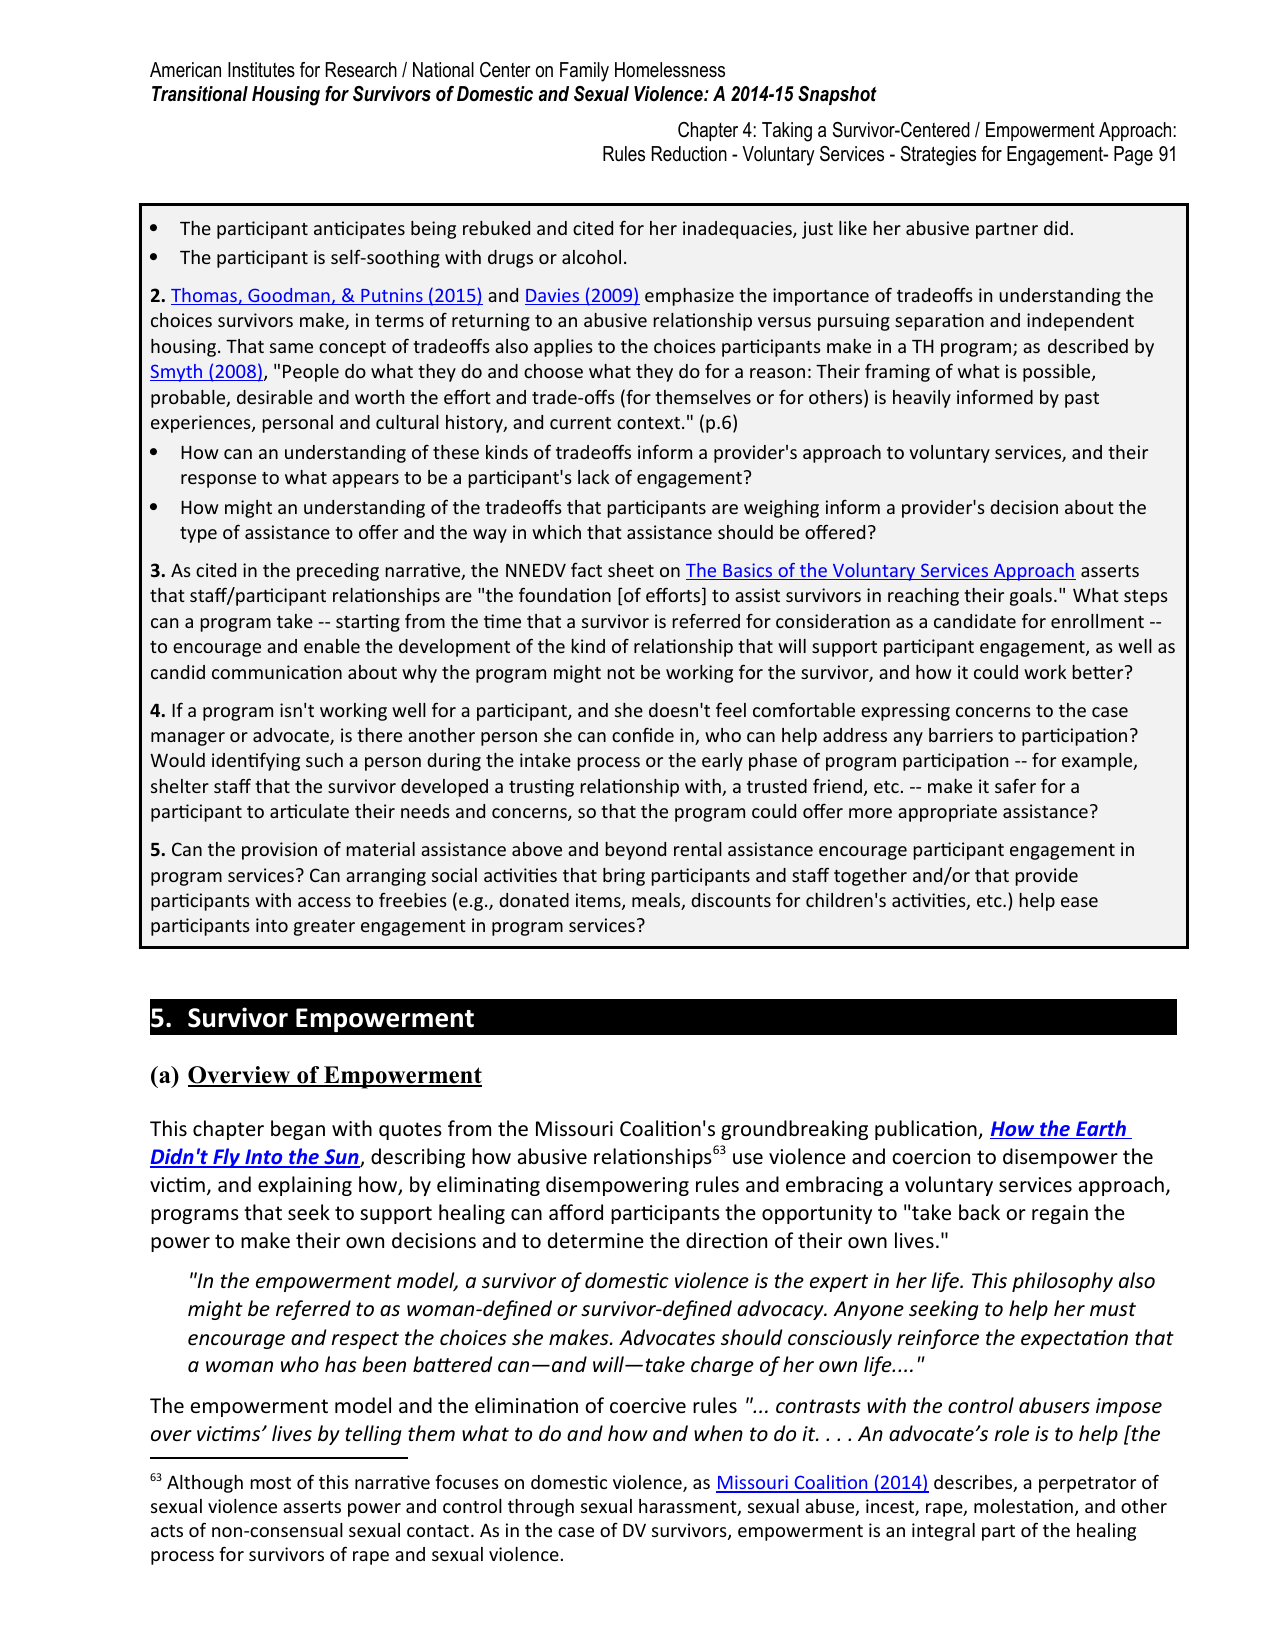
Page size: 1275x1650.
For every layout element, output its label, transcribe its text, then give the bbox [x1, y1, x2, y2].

text This chapter began with quotes from the Missouri Coalition's groundbreaking publication, How the Earth Didn't Fly Into the Sun, describing how abusive relationships use violence and coercion to disempower the victim, and explaining how, by eliminating disempowering rules and embracing a voluntary services approach, programs that seek to support healing can afford participants the opportunity to "take back or regain the power to make their own decisions and to determine the direction of their own lives." [150, 1114, 1177, 1254]
subtitle Survivor Empowerment [150, 999, 1177, 1035]
subtitle Overview of Empowerment [150, 1060, 1177, 1089]
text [150, 1391, 1177, 1447]
list The participant is self-soothing with drugs or alcohol. [142, 233, 1186, 270]
list How can an understanding of these kinds of tradeoffs inform a provider's approach to voluntary services, and their response to what appears to be a participant's lack of engagement? [142, 427, 1186, 482]
text 4. If a program isn't working well for a participant, and she doesn't feel comfortable expressing concerns to the case manager or advocate, is there another person she can confide in, who can help address any barriers to participation? Would identifying such a person during the intake process or the early phase of program participation -- for example, shelter staff that the survivor developed a trusting relationship with, a trusted friend, etc. -- make it safer for a participant to articulate their needs and concerns, so that the program could offer more appropriate assistance? [142, 685, 1186, 824]
list The participant anticipates being rebuked and cited for her inadequacies, just like her abusive partner did. [142, 206, 1186, 233]
text 2. Thomas, Goodman, & Putnins (2015) and Davies (2009) emphasize the importance of tradeoffs in understanding the choices survivors make, in terms of returning to an abusive relationship versus pursuing separation and independent housing. That same concept of tradeoffs also applies to the choices participants make in a TH program; as described by Smyth (2008), "People do what they do and choose what they do for a reason: Their framing of what is possible, probable, desirable and worth the effort and trade-offs (for themselves or for others) is heavily informed by past experiences, personal and cultural history, and current context." (p.6) [142, 271, 1186, 427]
text 5. Can the provision of material assistance above and beyond rental assistance encourage participant engagement in program services? Can arranging social activities that bring participants and staff together and/or that provide participants with access to freebies (e.g., donated items, meals, discounts for children's activities, etc.) help ease participants into greater engagement in program services? [142, 825, 1186, 946]
text 3. As cited in the preceding narrative, the NNEDV fact sheet on The Basics of the Voluntary Services Approach asserts that staff/participant relationships are "the foundation [of efforts] to assist survivors in reaching their goals." What steps can a program take -- starting from the time that a survivor is referred for consideration as a candidate for enrollment -- to encourage and enable the development of the kind of relationship that will support participant engagement, as well as candid communication about why the program might not be working for the survivor, and how it could work better? [142, 546, 1186, 684]
text "In the empowerment model, a survivor of domestic violence is the expert in her life. This philosophy also might be referred to as woman-defined or survivor-defined advocacy. Anyone seeking to help her must encourage and respect the choices she makes. Advocates should consciously reinforce the expectation that a woman who has been battered can—and will—take charge of her own life...." [187, 1267, 1177, 1379]
list How might an understanding of the tradeoffs that participants are weighing inform a provider's decision about the type of assistance to offer and the way in which that assistance should be offered? [142, 482, 1186, 545]
